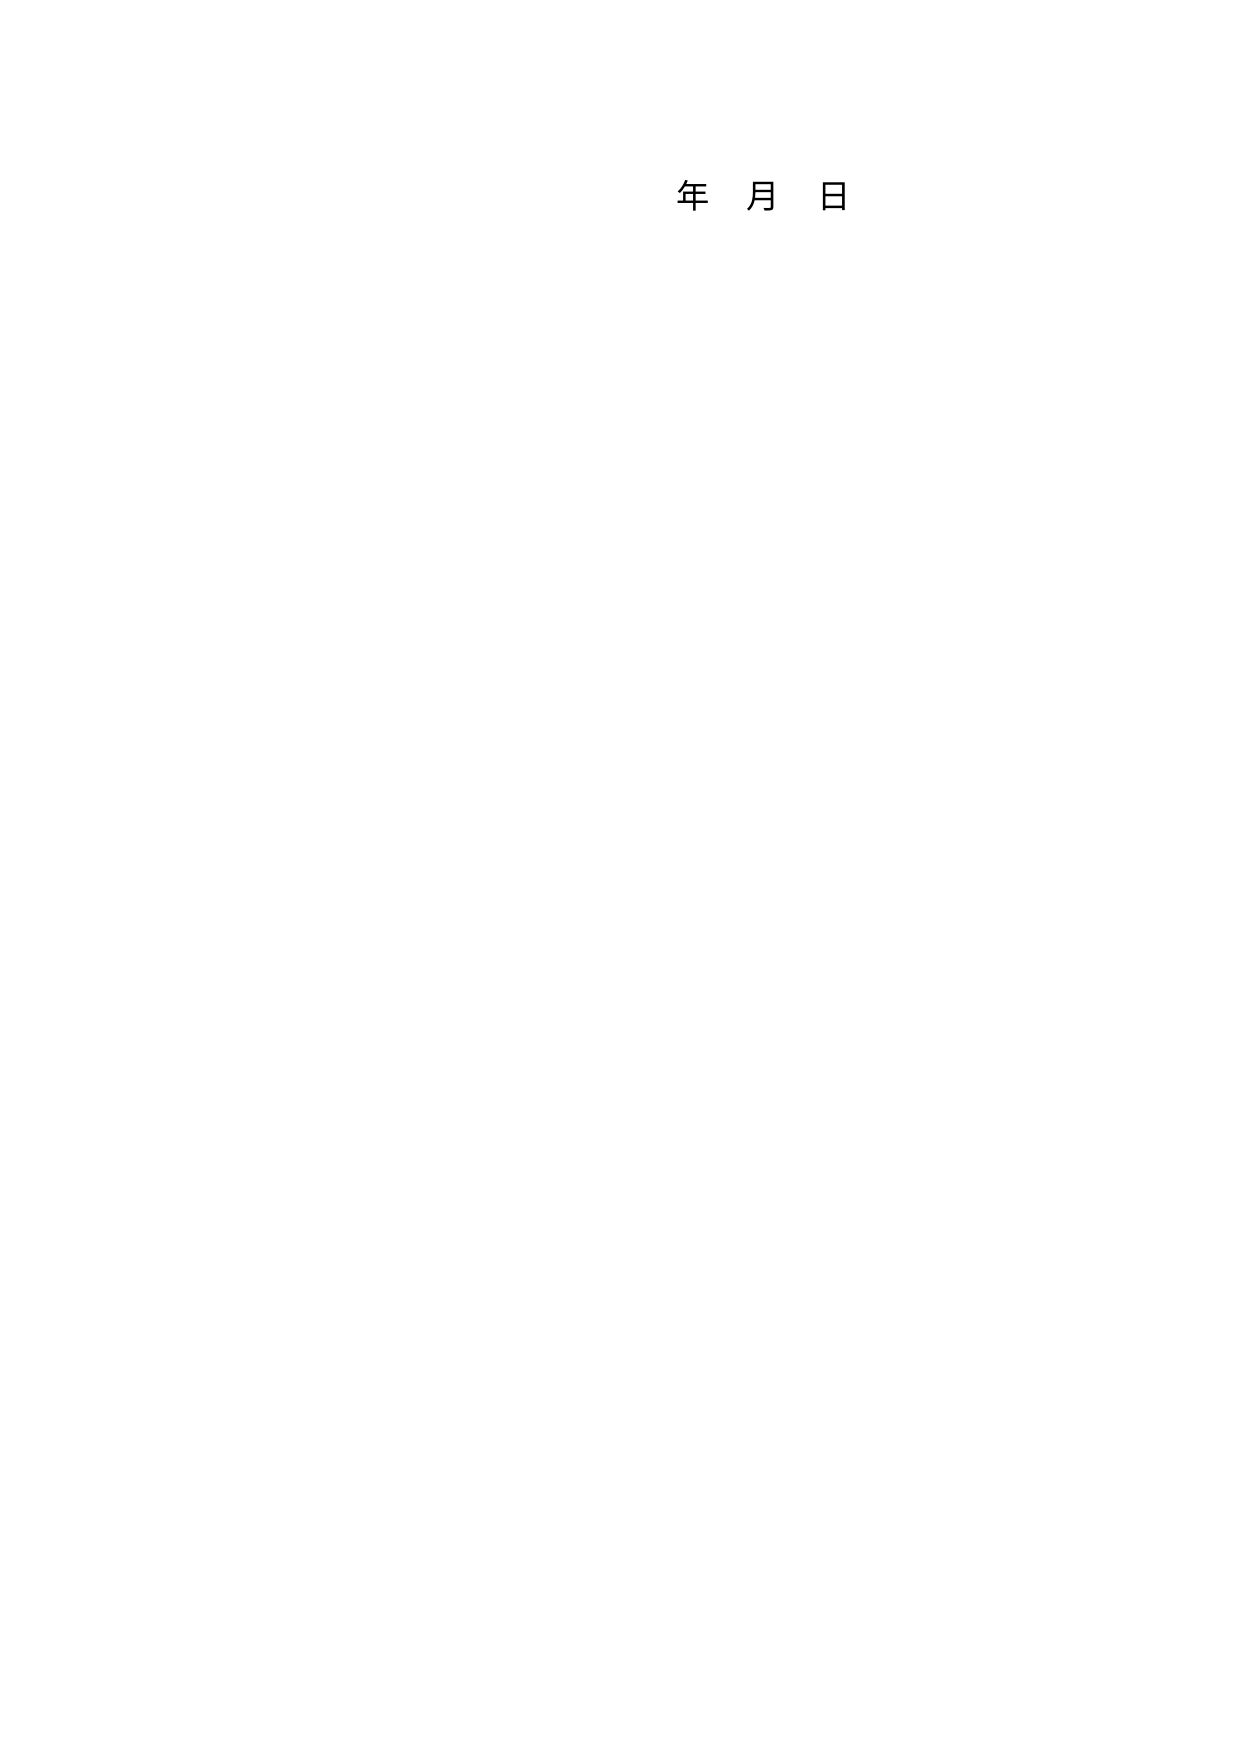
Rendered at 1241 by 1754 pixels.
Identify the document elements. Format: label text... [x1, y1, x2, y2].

text 年 月 日 [159, 162, 1081, 227]
